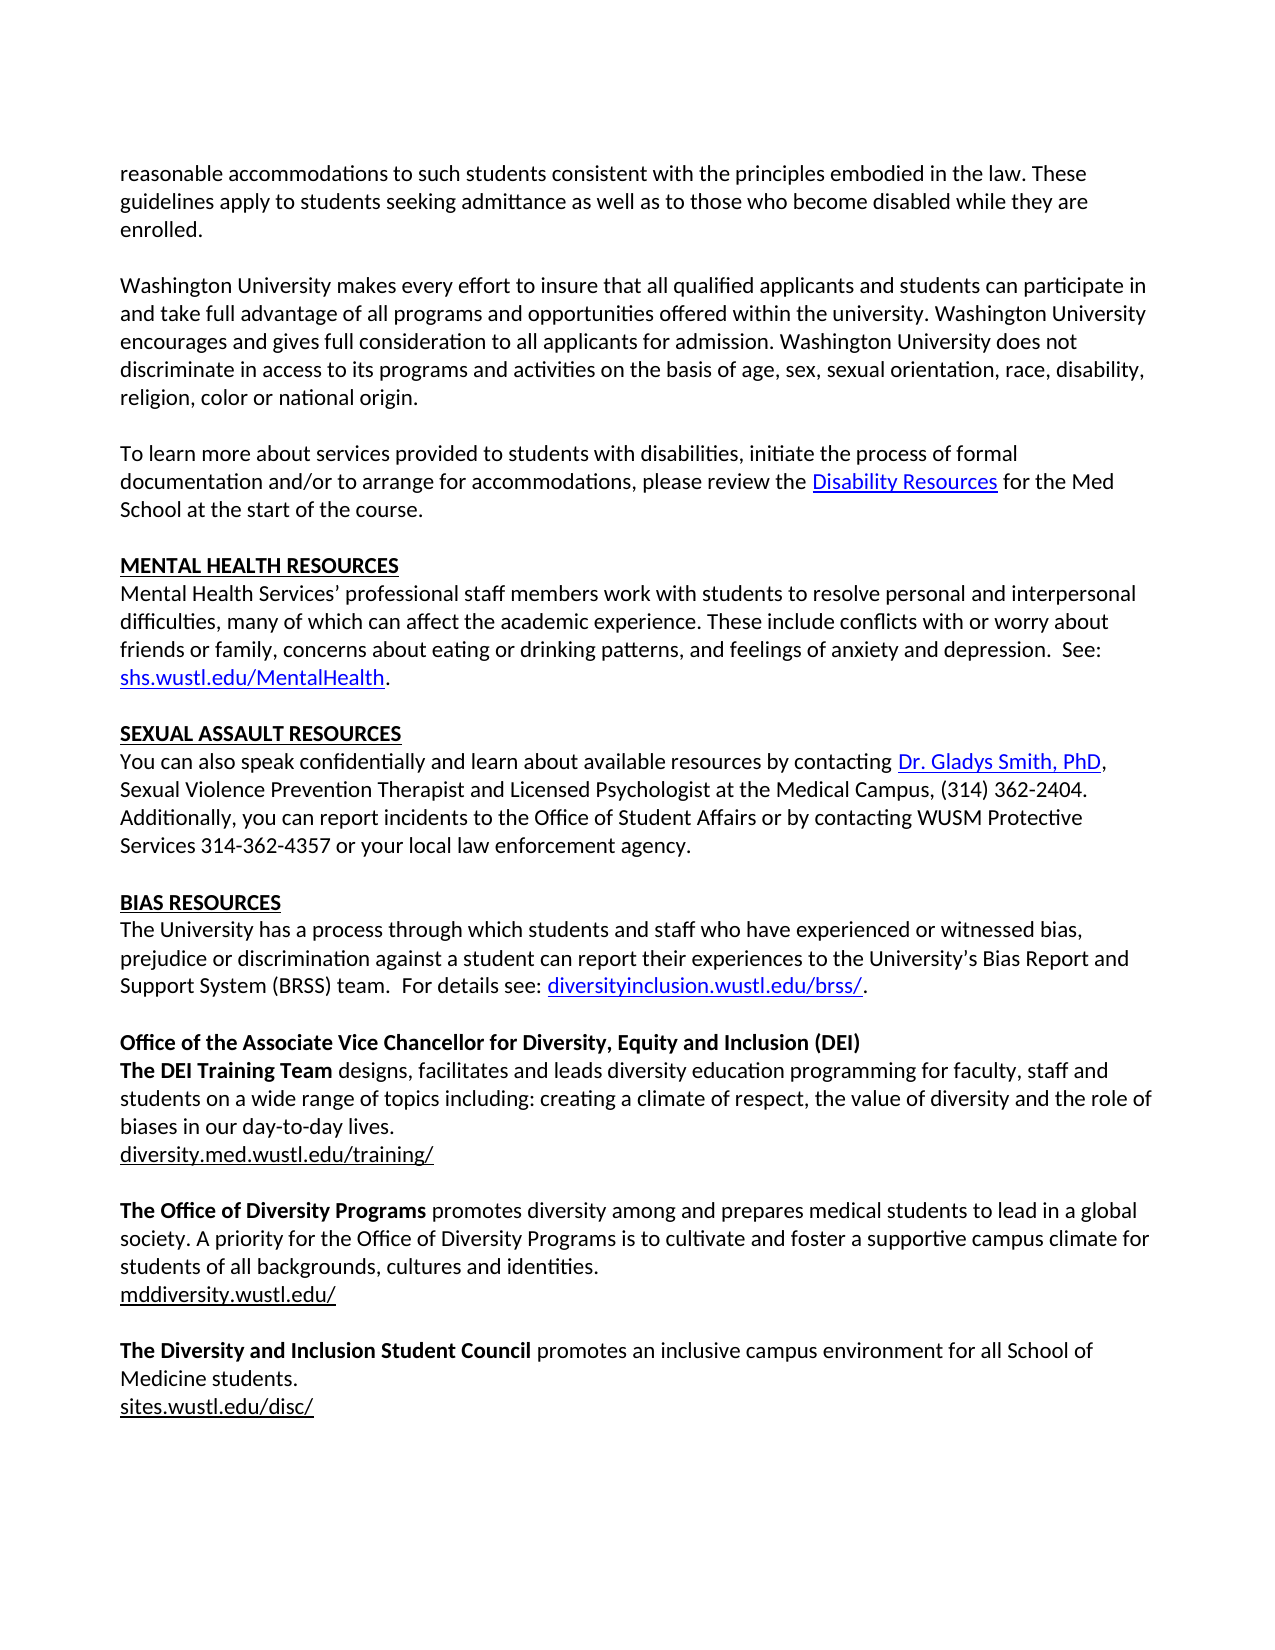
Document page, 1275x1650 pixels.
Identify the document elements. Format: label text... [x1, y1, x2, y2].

text To learn more about services provided to students with disabilities, initiate the process of formal documentation and/or to arrange for accommodations, please review the Disability Resources for the Med School at the start of the course. [120, 439, 1155, 523]
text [120, 159, 1155, 243]
text Sexual Assault Resources [120, 719, 1155, 747]
text You can also speak confidentially and learn about available resources by contacting Dr. Gladys Smith, PhD, Sexual Violence Prevention Therapist and Licensed Psychologist at the Medical Campus, (314) 362-2404. Additionally, you can report incidents to the Office of Student Affairs or by contacting WUSM Protective Services 314-362-4357 or your local law enforcement agency. [120, 747, 1155, 859]
text The Diversity and Inclusion Student Council promotes an inclusive campus environment for all School of Medicine students. sites.wustl.edu/disc/ [120, 1336, 1155, 1420]
text The Office of Diversity Programs promotes diversity among and prepares medical students to lead in a global society. A priority for the Office of Diversity Programs is to cultivate and foster a supportive campus climate for students of all backgrounds, cultures and identities. mddiversity.wustl.edu/ [120, 1196, 1155, 1308]
text Bias Resources The University has a process through which students and staff who have experienced or witnessed bias, prejudice or discrimination against a student can report their experiences to the University’s Bias Report and Support System (BRSS) team. For details see: diversityinclusion.wustl.edu/brss/. [120, 888, 1155, 1000]
text Washington University makes every effort to insure that all qualified applicants and students can participate in and take full advantage of all programs and opportunities offered within the university. Washington University encourages and gives full consideration to all applicants for admission. Washington University does not discriminate in access to its programs and activities on the basis of age, sex, sexual orientation, race, disability, religion, color or national origin. [120, 271, 1155, 411]
text Mental Health Services’ professional staff members work with students to resolve personal and interpersonal difficulties, many of which can affect the academic experience. These include conflicts with or worry about friends or family, concerns about eating or drinking patterns, and feelings of anxiety and depression. See: shs.wustl.edu/MentalHealth. [120, 579, 1155, 691]
text MENTAL HEALTH RESOURCES [120, 551, 1155, 579]
text The DEI Training Team designs, facilitates and leads diversity education programming for faculty, staff and students on a wide range of topics including: creating a climate of respect, the value of diversity and the role of biases in our day-to-day lives. diversity.med.wustl.edu/training/ [120, 1056, 1155, 1168]
text Office of the Associate Vice Chancellor for Diversity, Equity and Inclusion (DEI) [120, 1028, 1155, 1056]
